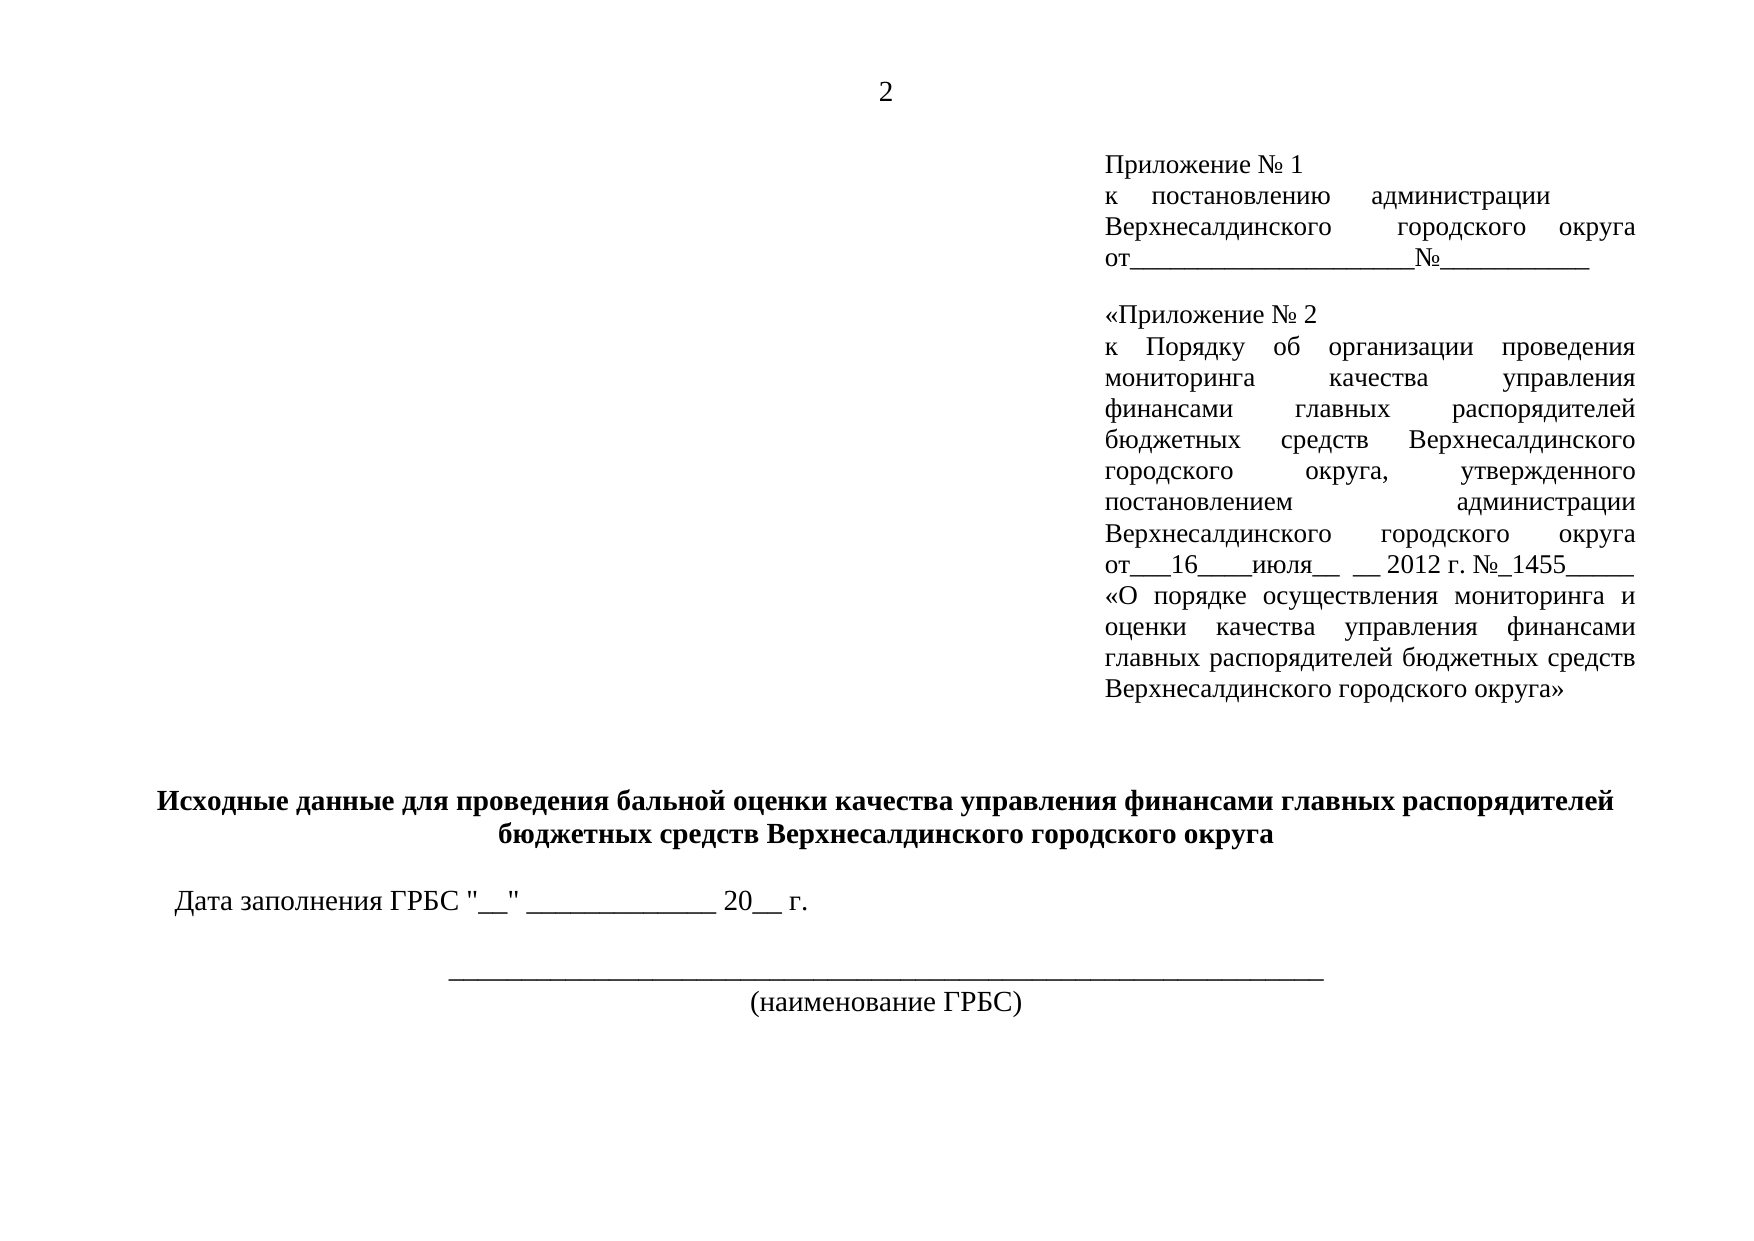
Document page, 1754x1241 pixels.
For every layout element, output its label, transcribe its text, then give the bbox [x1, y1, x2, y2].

text Дата заполнения ГРБС "__" _____________ 20__ г. [118, 883, 1654, 917]
text ____________________________________________________________ [118, 950, 1654, 984]
text (наименование ГРБС) [118, 984, 1654, 1017]
table_header Приложение № 1 к постановлению администрации Верхнесалдинского городского округа от_____________________№___________ «Приложение № 2 к Порядку об организации проведения мониторинга качества управления финансами главных распорядителей бюджетных средств Верхнесалдинского городского округа, утвержденного постановлением администрации Верхнесалдинского городского округа от___16____июля__ __ . №_1455_____ «О порядке осуществления мониторинга и оценки качества управления финансами главных распорядителей бюджетных средств Верхнесалдинского городского округа» [1093, 148, 1647, 703]
text Исходные данные для проведения бальной оценки качества управления финансами главных распорядителей бюджетных средств Верхнесалдинского городского округа [118, 783, 1654, 850]
